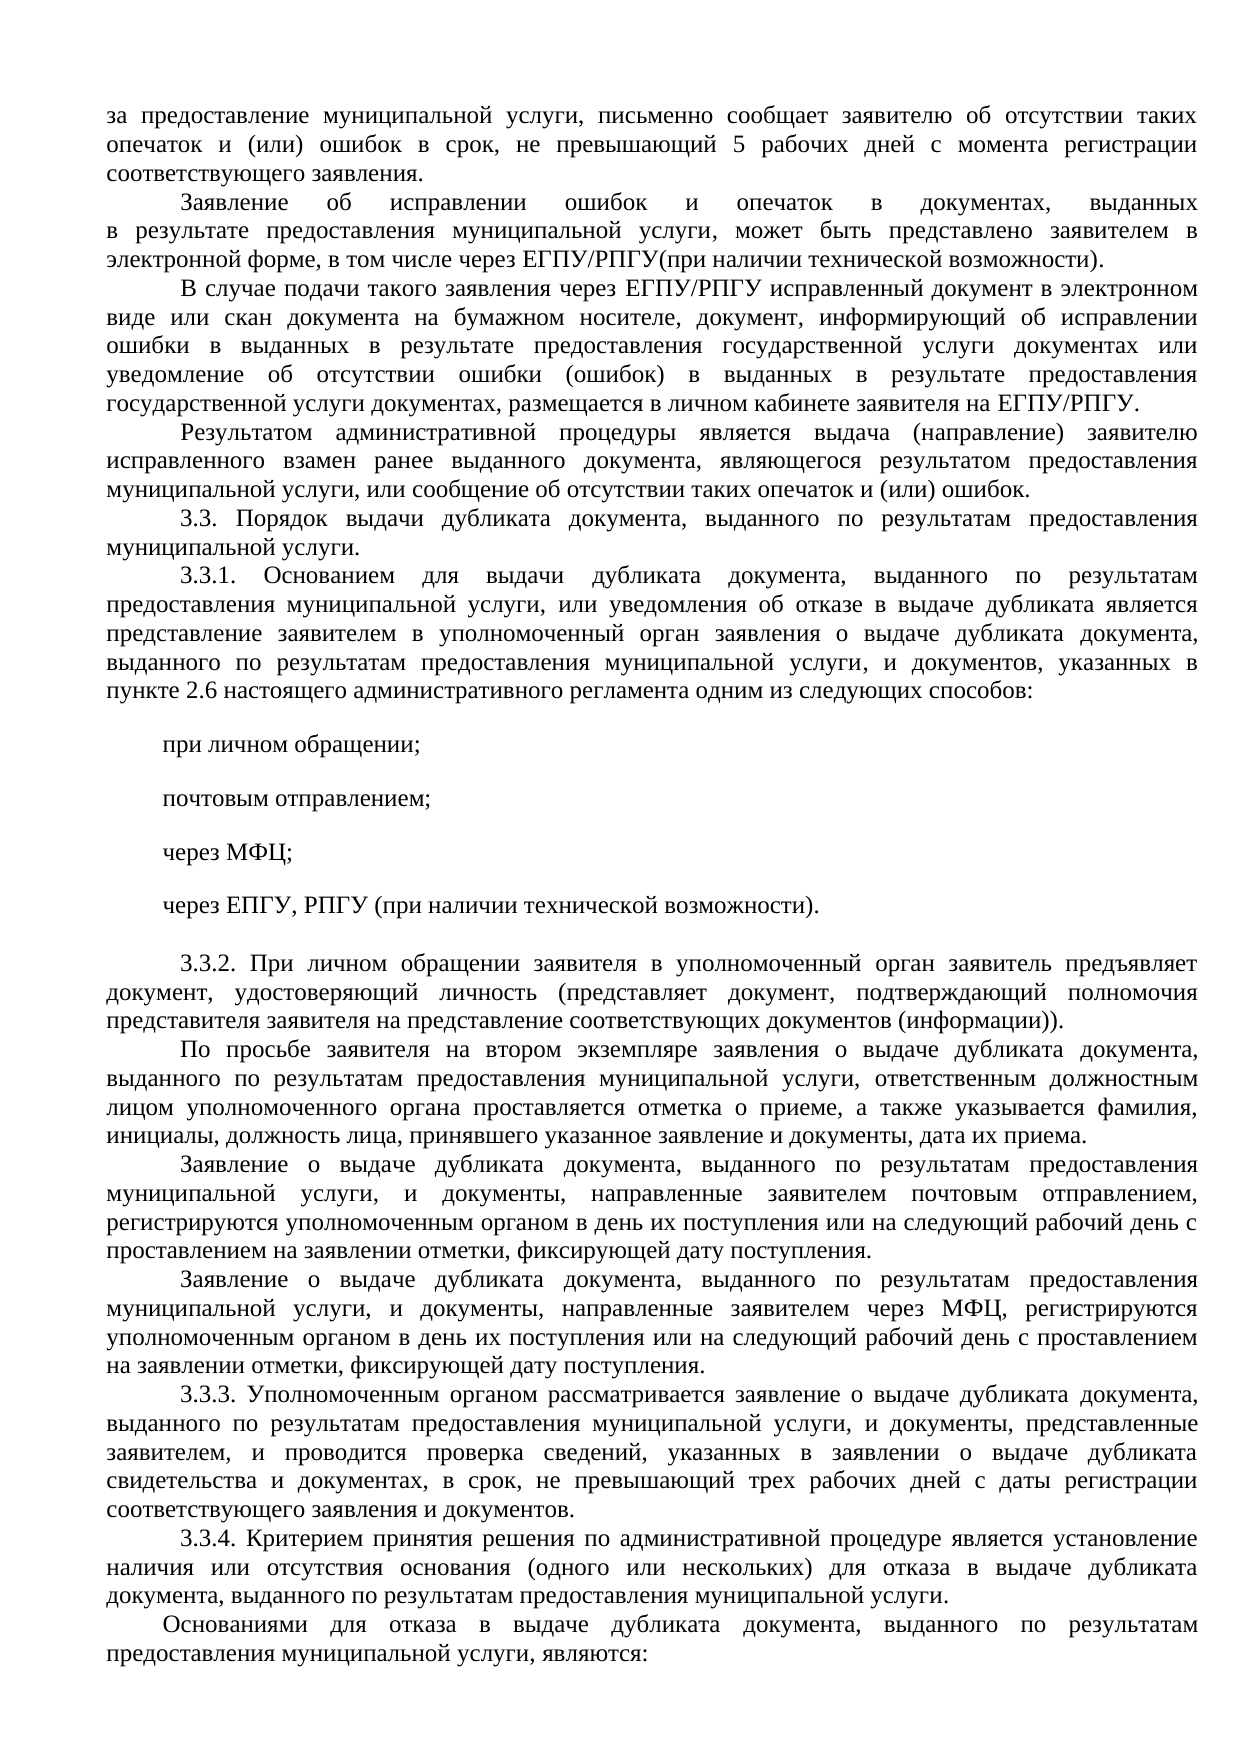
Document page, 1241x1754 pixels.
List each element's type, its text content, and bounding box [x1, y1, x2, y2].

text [106, 100, 1198, 187]
text Результатом административной процедуры является выдача (направление) заявителю исправленного взамен ранее выданного документа, являющегося результатом предоставления муниципальной услуги, или сообщение об отсутствии таких опечаток и (или) ошибок. [106, 417, 1198, 503]
text В случае подачи такого заявления через ЕГПУ/РПГУ исправленный документ в электронном виде или скан документа на бумажном носителе, документ, информирующий об исправлении ошибки в выданных в результате предоставления государственной услуги документах или уведомление об отсутствии ошибки (ошибок) в выданных в результате предоставления государственной услуги документах, размещается в личном кабинете заявителя на ЕГПУ/РПГУ. [106, 273, 1198, 417]
text почтовым отправлением; [106, 783, 1198, 812]
text Заявление о выдаче дубликата документа, выданного по результатам предоставления муниципальной услуги, и документы, направленные заявителем почтовым отправлением, регистрируются уполномоченным органом в день их поступления или на следующий рабочий день с проставлением на заявлении отметки, фиксирующей дату поступления. [106, 1149, 1198, 1264]
text 3.3.2. При личном обращении заявителя в уполномоченный орган заявитель предъявляет документ, удостоверяющий личность (представляет документ, подтверждающий полномочия представителя заявителя на представление соответствующих документов (информации)). [106, 948, 1198, 1034]
text через ЕПГУ, РПГУ (при наличии технической возможности). [106, 890, 1198, 919]
text через МФЦ; [106, 837, 1198, 865]
text 3.3.3. Уполномоченным органом рассматривается заявление о выдаче дубликата документа, выданного по результатам предоставления муниципальной услуги, и документы, представленные заявителем, и проводится проверка сведений, указанных в заявлении о выдаче дубликата свидетельства и документах, в срок, не превышающий трех рабочих дней с даты регистрации соответствующего заявления и документов. [106, 1379, 1198, 1523]
text при личном обращении; [106, 729, 1198, 758]
text Заявление об исправлении ошибок и опечаток в документах, выданных в результате предоставления муниципальной услуги, может быть представлено заявителем в электронной форме, в том числе через ЕГПУ/РПГУ(при наличии технической возможности). [106, 187, 1198, 273]
text 3.3.4. Критерием принятия решения по административной процедуре является установление наличия или отсутствия основания (одного или нескольких) для отказа в выдаче дубликата документа, выданного по результатам предоставления муниципальной услуги. [106, 1523, 1198, 1609]
text Заявление о выдаче дубликата документа, выданного по результатам предоставления муниципальной услуги, и документы, направленные заявителем через МФЦ, регистрируются уполномоченным органом в день их поступления или на следующий рабочий день с проставлением на заявлении отметки, фиксирующей дату поступления. [106, 1264, 1198, 1379]
text По просьбе заявителя на втором экземпляре заявления о выдаче дубликата документа, выданного по результатам предоставления муниципальной услуги, ответственным должностным лицом уполномоченного органа проставляется отметка о приеме, а также указывается фамилия, инициалы, должность лица, принявшего указанное заявление и документы, дата их приема. [106, 1034, 1198, 1149]
text 3.3.1. Основанием для выдачи дубликата документа, выданного по результатам предоставления муниципальной услуги, или уведомления об отказе в выдаче дубликата является представление заявителем в уполномоченный орган заявления о выдаче дубликата документа, выданного по результатам предоставления муниципальной услуги, и документов, указанных в пункте 2.6 настоящего административного регламента одним из следующих способов: [106, 560, 1198, 704]
text 3.3. Порядок выдачи дубликата документа, выданного по результатам предоставления муниципальной услуги. [106, 503, 1198, 560]
text Основаниями для отказа в выдаче дубликата документа, выданного по результатам предоставления муниципальной услуги, являются: [106, 1609, 1198, 1667]
